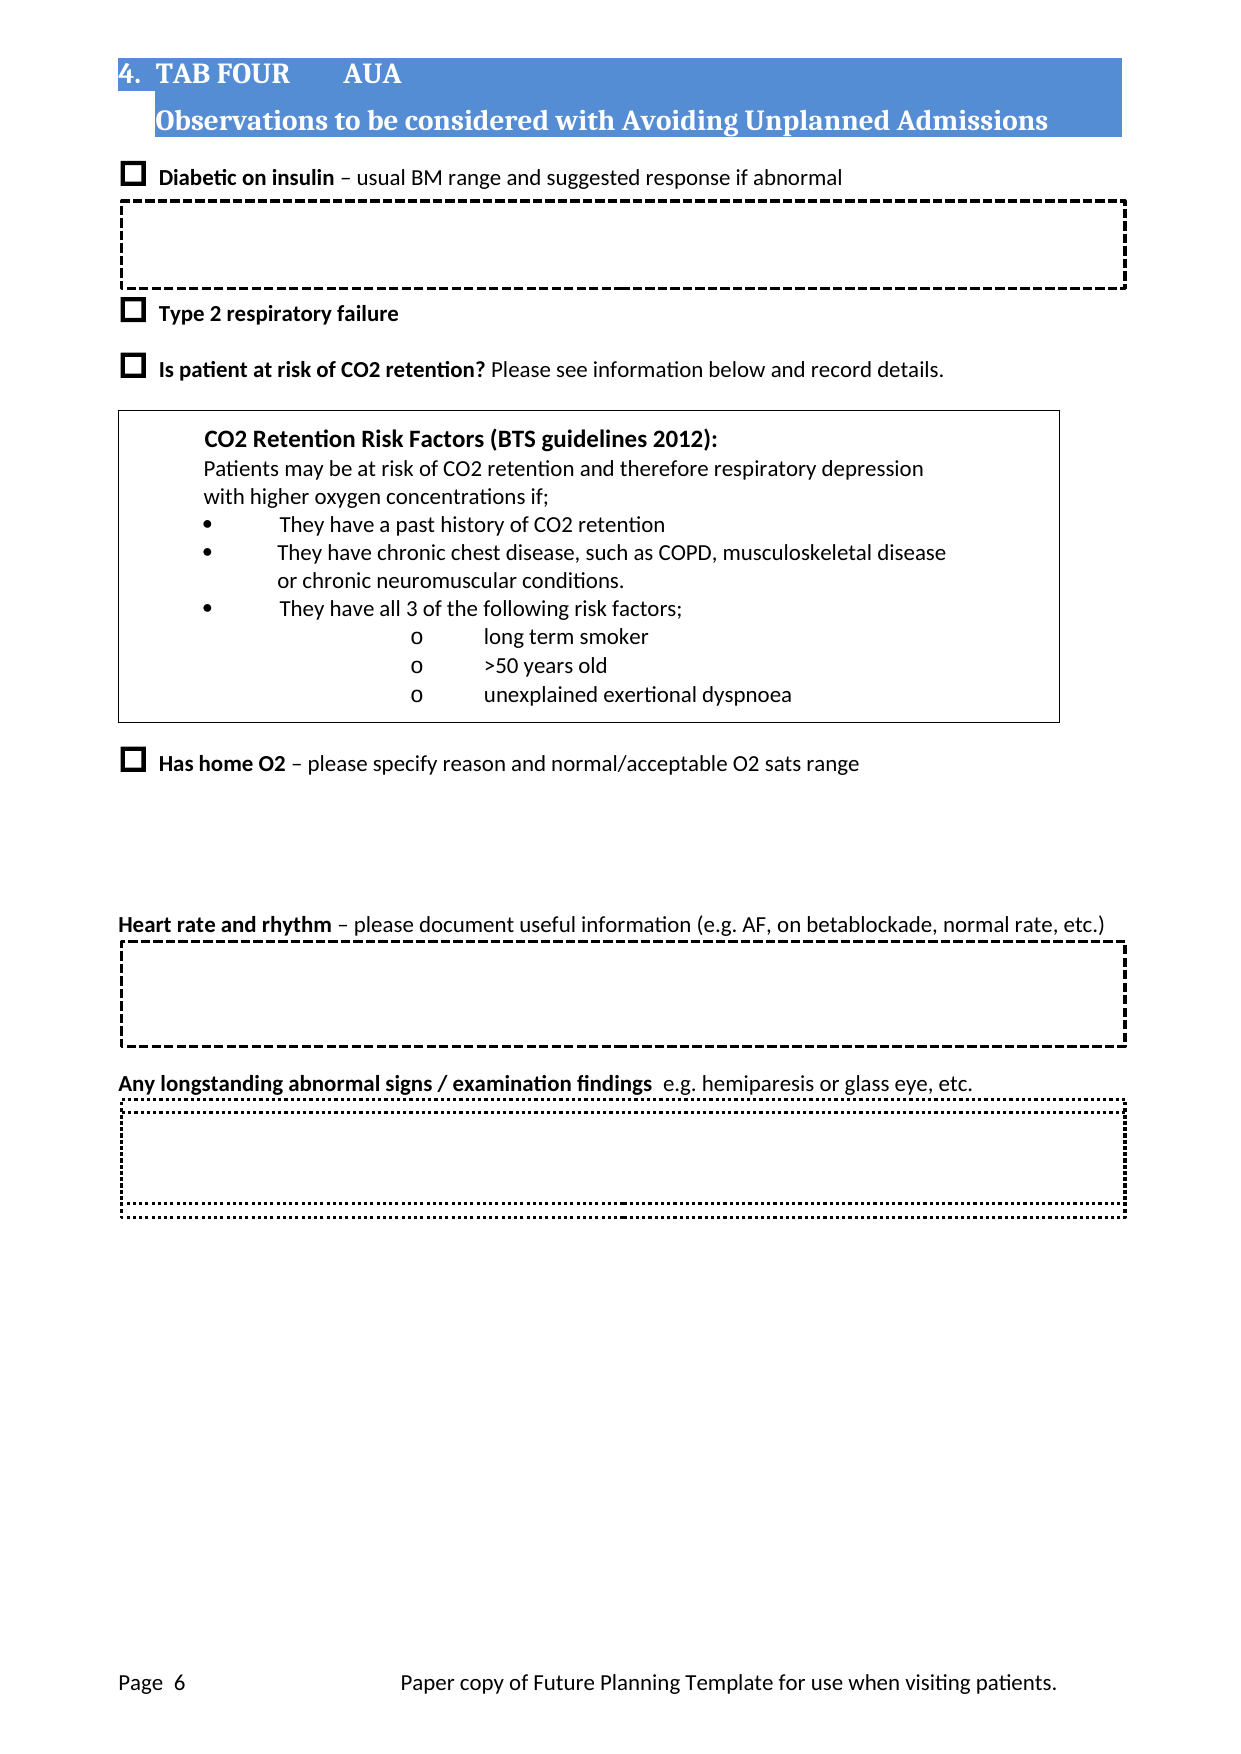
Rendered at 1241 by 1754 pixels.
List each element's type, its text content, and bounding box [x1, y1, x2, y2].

text Type 2 respiratory failure [118, 298, 1122, 329]
text Is patient at risk of CO2 retention? Please see information below and record details. [118, 354, 1122, 384]
text Any longstanding abnormal signs / examination findings e.g. hemiparesis or glass eye, etc. [118, 1069, 1122, 1097]
text Diabetic on insulin – usual BM range and suggested response if abnormal [118, 162, 1122, 192]
table_header CO2 Retention Risk Factors (BTS guidelines 2012): Patients may be at risk of CO2 retention and therefore respiratory depression with higher oxygen concentrations if; They have a past history of CO2 retention They have chronic chest disease, such as COPD, musculoskeletal disease or chronic neuromuscular conditions. They have all 3 of the following risk factors; long term smoker >50 years old unexplained exertional dyspnoea [119, 411, 1059, 722]
list Observations to be considered with Avoiding Unplanned Admissions [155, 104, 1122, 137]
text Heart rate and rhythm – please document useful information (e.g. AF, on betablockade, normal rate, etc.) [118, 910, 1122, 938]
list TAB FOUR AUA [118, 58, 1122, 91]
text Has home O2 – please specify reason and normal/acceptable O2 sats range [118, 748, 1122, 778]
